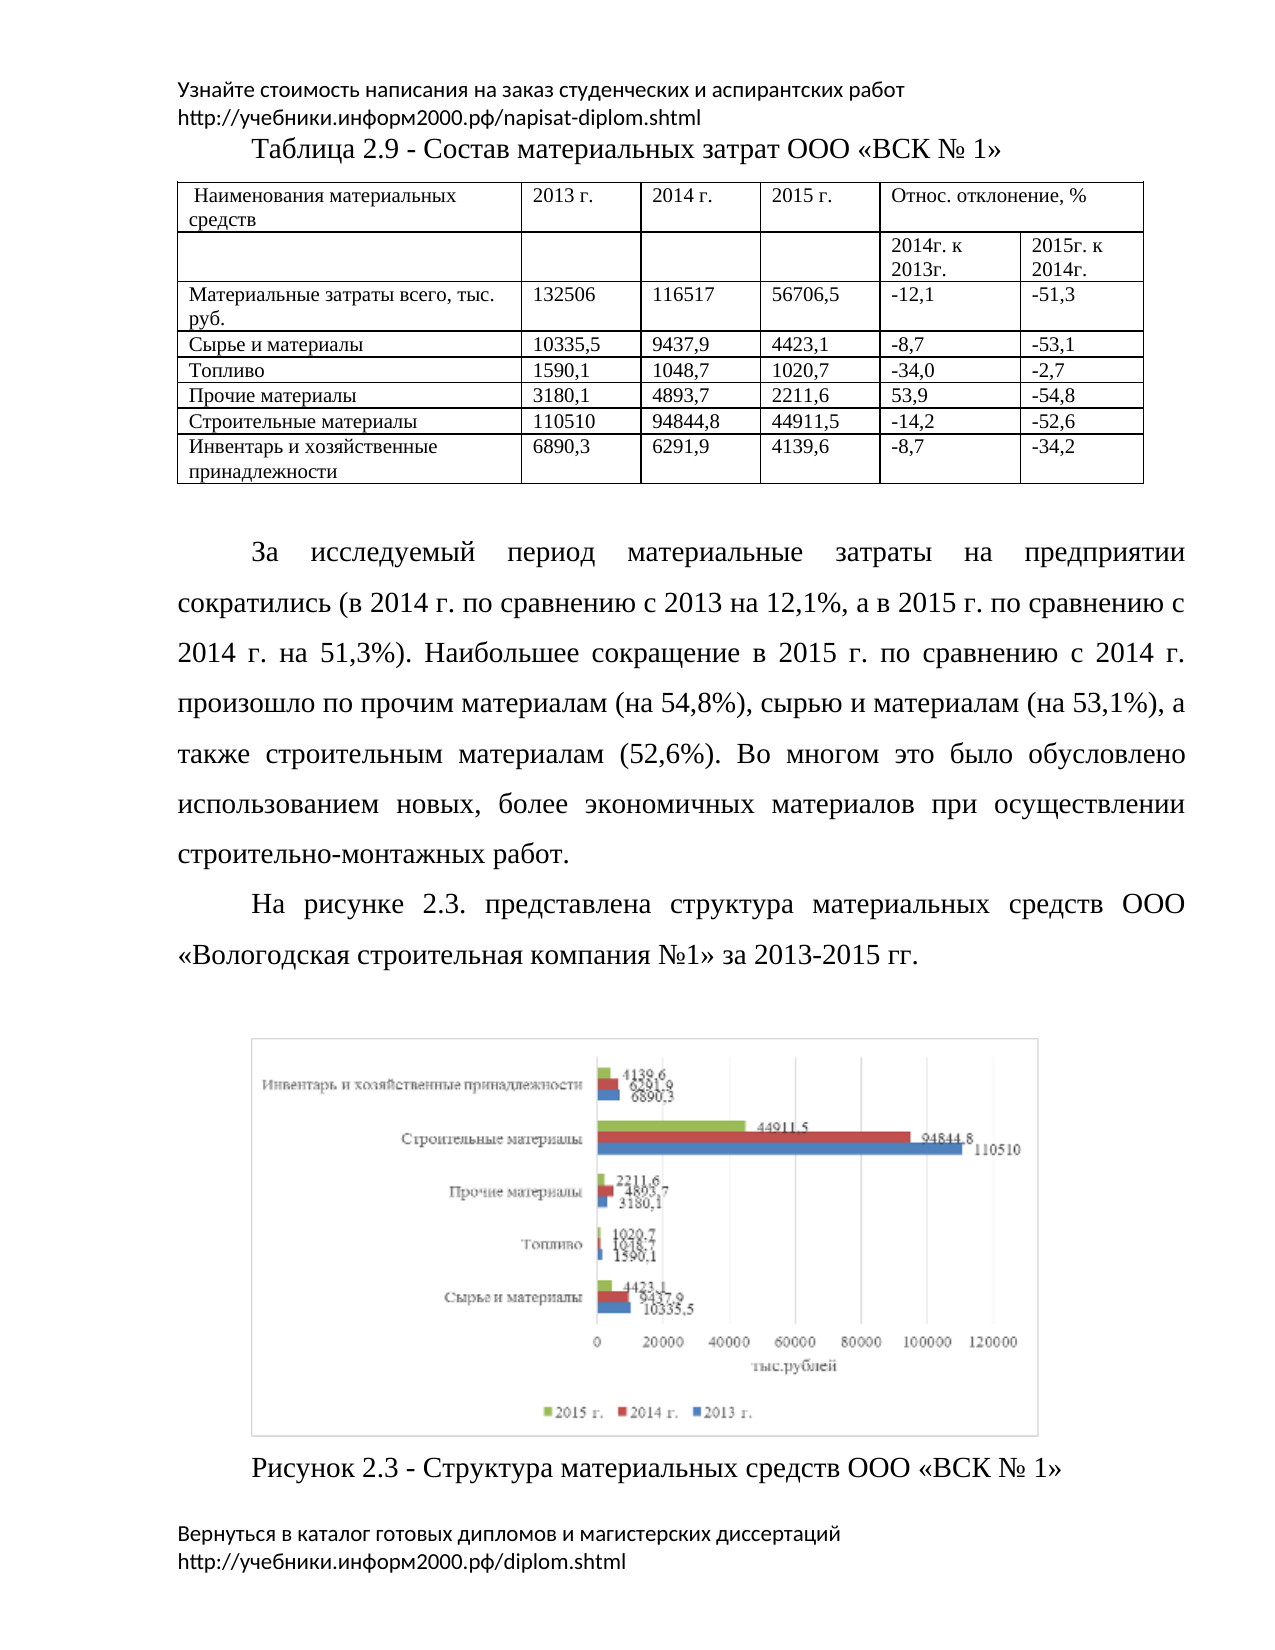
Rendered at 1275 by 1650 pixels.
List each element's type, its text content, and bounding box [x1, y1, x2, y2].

table_header 2015 г. [761, 183, 879, 231]
table_cell 10335,5 [522, 332, 640, 356]
table_cell [178, 233, 521, 281]
table_header Наименования материальных средств [178, 183, 521, 231]
table_cell 9437,9 [642, 332, 760, 356]
text На рисунке 2.3. представлена структура материальных средств ООО «Вологодская строительная компания №1» за 2013-2015 гг. [177, 887, 1186, 971]
table_cell 56706,5 [761, 282, 879, 330]
text Рисунок 2.3 - Структура материальных средств ООО «ВСК № 1» [177, 1451, 1186, 1484]
table_cell -14,2 [881, 409, 1020, 433]
table_header 2014 г. [642, 183, 760, 231]
table_header Относ. отклонение, % [881, 183, 1143, 231]
table_cell -8,7 [881, 435, 1020, 483]
table_cell -34,2 [1021, 435, 1143, 483]
table_cell Прочие материалы [178, 383, 521, 407]
table_cell [642, 233, 760, 281]
table_cell 4139,6 [761, 435, 879, 483]
table_cell -2,7 [1021, 358, 1143, 382]
table_cell 6291,9 [642, 435, 760, 483]
table_cell -52,6 [1021, 409, 1143, 433]
table_cell Материальные затраты всего, тыс. руб. [178, 282, 521, 330]
table_cell -34,0 [881, 358, 1020, 382]
table_cell 6890,3 [522, 435, 640, 483]
table_cell 94844,8 [642, 409, 760, 433]
table_cell 2015г. к 2014г. [1021, 233, 1143, 281]
table_cell 4893,7 [642, 383, 760, 407]
table_cell -12,1 [881, 282, 1020, 330]
table_cell 1048,7 [642, 358, 760, 382]
table_cell 1590,1 [522, 358, 640, 382]
table_cell 53,9 [881, 383, 1020, 407]
table_cell 2014г. к 2013г. [881, 233, 1020, 281]
table_cell Строительные материалы [178, 409, 521, 433]
table_cell 132506 [522, 282, 640, 330]
table_cell 116517 [642, 282, 760, 330]
table_cell 2211,6 [761, 383, 879, 407]
table_cell 4423,1 [761, 332, 879, 356]
table_cell 1020,7 [761, 358, 879, 382]
table_header 2013 г. [522, 183, 640, 231]
text За исследуемый период материальные затраты на предприятии сократились (в 2014 г. по сравнению с 2013 на 12,1%, а в 2015 г. по сравнению с 2014 г. на 51,3%). Наибольшее сокращение в 2015 г. по сравнению с 2014 г. произошло по прочим материалам (на 54,8%), сырью и материалам (на 53,1%), а также строительным материалам (52,6%). Во многом это было обусловлено использованием новых, более экономичных материалов при осуществлении строительно-монтажных работ. [177, 534, 1186, 870]
table_cell 110510 [522, 409, 640, 433]
table_cell [761, 233, 879, 281]
table_cell Топливо [178, 358, 521, 382]
table_cell Инвентарь и хозяйственные принадлежности [178, 435, 521, 483]
table_cell [522, 233, 640, 281]
table_cell 44911,5 [761, 409, 879, 433]
table_cell -53,1 [1021, 332, 1143, 356]
table_cell Сырье и материалы [178, 332, 521, 356]
table_cell 3180,1 [522, 383, 640, 407]
table_cell -8,7 [881, 332, 1020, 356]
table_cell -54,8 [1021, 383, 1143, 407]
text Таблица 2.9 - Состав материальных затрат ООО «ВСК № 1» [177, 131, 1186, 164]
table_cell -51,3 [1021, 282, 1143, 330]
